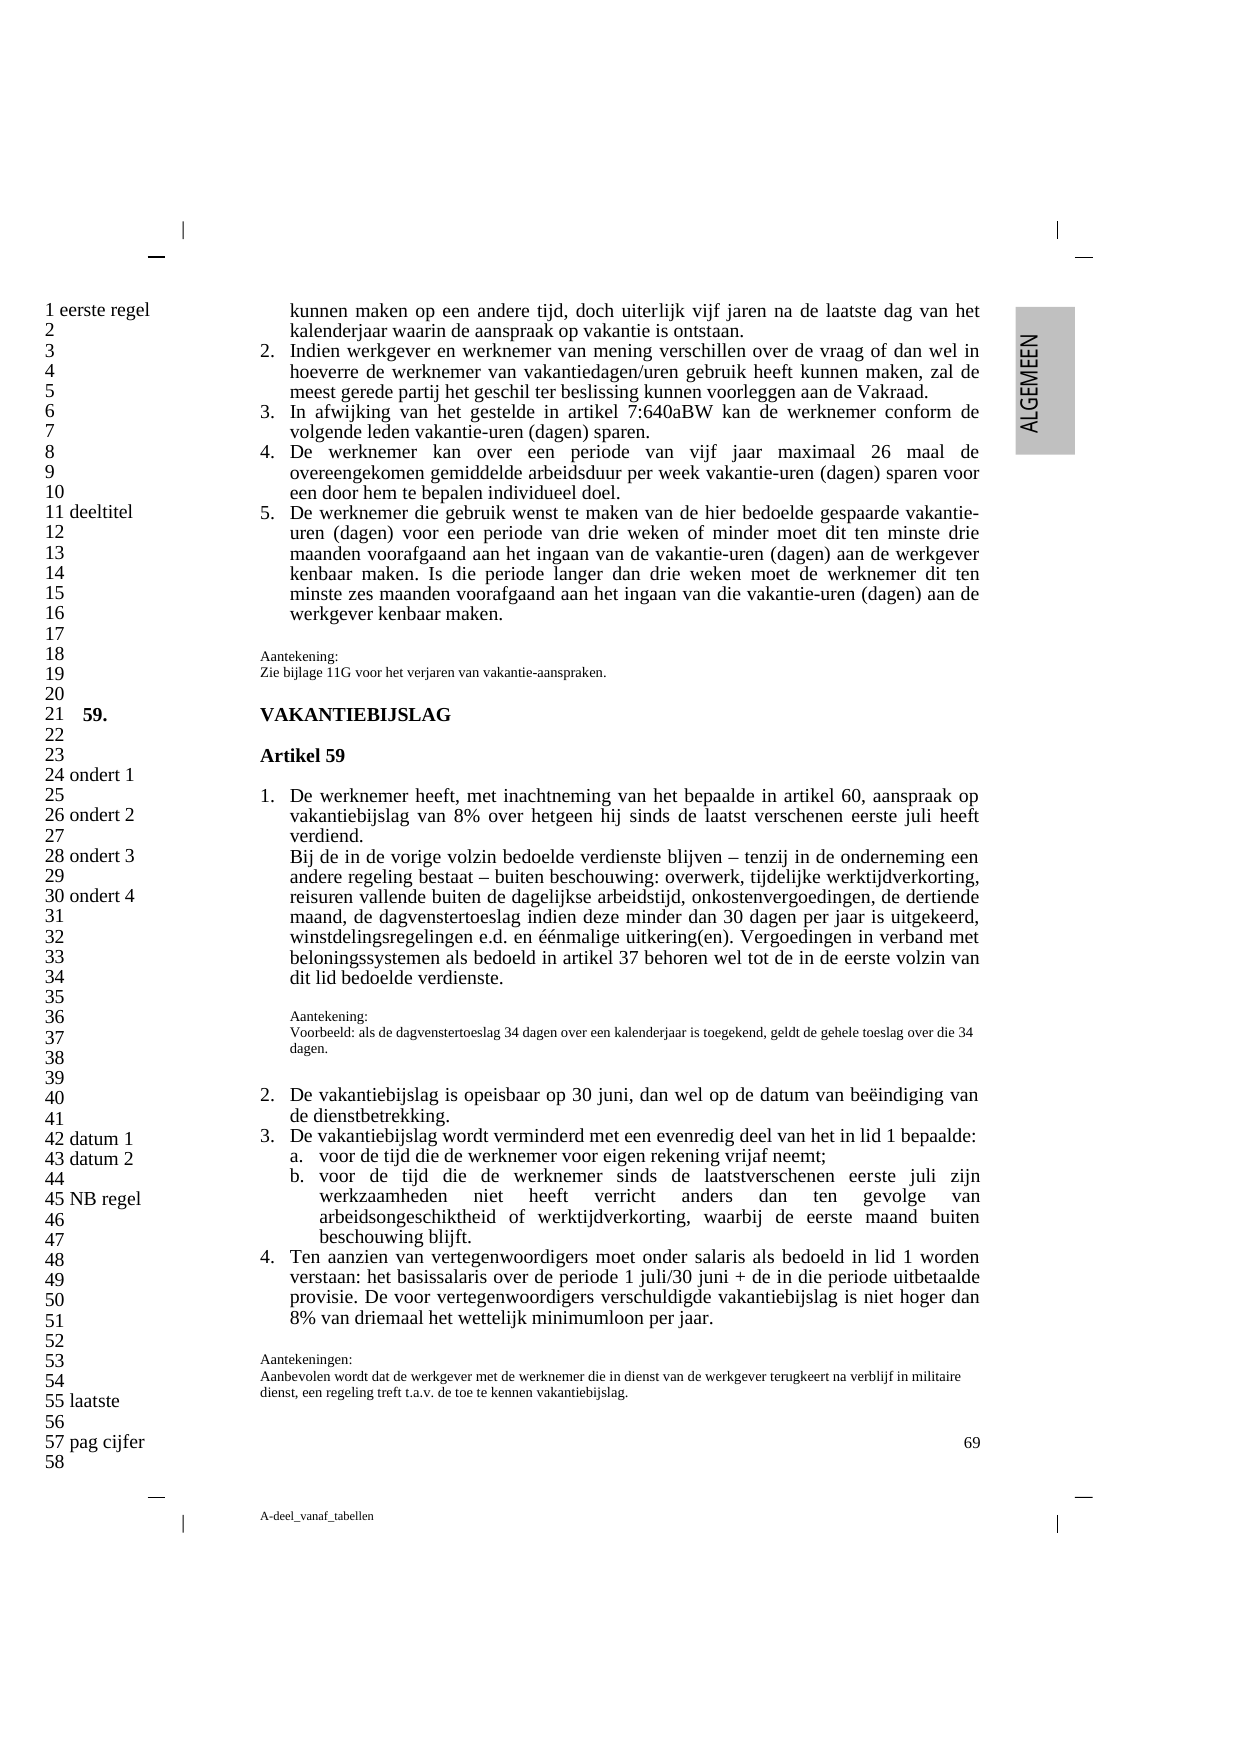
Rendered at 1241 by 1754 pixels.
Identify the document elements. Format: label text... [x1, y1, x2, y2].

text Artikel 59 [260, 746, 980, 766]
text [260, 301, 980, 342]
text b. voor de tijd die de werknemer sinds de laatstverschenen eerste juli zijn werkzaamheden niet heeft verricht anders dan ten gevolge van arbeidsongeschiktheid of werktijdverkorting, waarbij de eerste maand buiten beschouwing blijft. [289, 1166, 980, 1247]
text 4. Ten aanzien van vertegenwoordigers moet onder salaris als bedoeld in lid 1 worden verstaan: het basissalaris over de periode 1 juli/30 juni + de in die periode uitbetaalde provisie. De voor vertegenwoordigers verschuldigde vakantiebijslag is niet hoger dan 8% van driemaal het wettelijk minimumloon per jaar. [260, 1247, 980, 1328]
text a. voor de tijd die de werknemer voor eigen rekening vrijaf neemt; [289, 1146, 980, 1166]
text 59. Vakantiebijslag [83, 706, 980, 726]
text 2. De vakantiebijslag is opeisbaar op 30 juni, dan wel op de datum van beëindiging van de dienstbetrekking. [260, 1086, 980, 1126]
text Aantekening: [260, 1009, 980, 1025]
text Zie bijlage 11G voor het verjaren van vakantie-aanspraken. [260, 665, 980, 681]
text Aantekeningen: [260, 1348, 980, 1368]
text 3. In afwijking van het gestelde in artikel 7:640aBW kan de werknemer conform de volgende leden vakantie-uren (dagen) sparen. [260, 402, 980, 443]
text Voorbeeld: als de dagvenstertoeslag 34 dagen over een kalenderjaar is toegekend, geldt de gehele toeslag over die 34 dagen. [260, 1025, 980, 1057]
text 3. De vakantiebijslag wordt verminderd met een evenredig deel van het in lid 1 bepaalde: [260, 1126, 980, 1146]
text Aanbevolen wordt dat de werkgever met de werknemer die in dienst van de werkgever terugkeert na verblijf in militaire dienst, een regeling treft t.a.v. de toe te kennen vakantiebijslag. [260, 1368, 980, 1401]
text 5. De werknemer die gebruik wenst te maken van de hier bedoelde gespaarde vakantie-uren (dagen) voor een periode van drie weken of minder moet dit ten minste drie maanden voorafgaand aan het ingaan van de vakantie-uren (dagen) aan de werkgever kenbaar maken. Is die periode langer dan drie weken moet de werknemer dit ten minste zes maanden voorafgaand aan het ingaan van die vakantie-uren (dagen) aan de werkgever kenbaar maken. [260, 503, 980, 624]
text Aantekening: [260, 645, 980, 665]
text Bij de in de vorige volzin bedoelde verdienste blijven – tenzij in de onderneming een andere regeling bestaat – buiten beschouwing: overwerk, tijdelijke werktijdverkorting, reisuren vallende buiten de dagelijkse arbeidstijd, onkostenvergoedingen, de dertiende maand, de dagvenstertoeslag indien deze minder dan 30 dagen per jaar is uitgekeerd, winstdelingsregelingen e.d. en éénmalige uitkering(en). Vergoedingen in verband met beloningssystemen als bedoeld in artikel 37 behoren wel tot de in de eerste volzin van dit lid bedoelde verdienste. [260, 847, 980, 988]
text 4. De werknemer kan over een periode van vijf jaar maximaal 26 maal de overeengekomen gemiddelde arbeidsduur per week vakantie-uren (dagen) sparen voor een door hem te bepalen individueel doel. [260, 443, 980, 503]
text 2. Indien werkgever en werknemer van mening verschillen over de vraag of dan wel in hoeverre de werknemer van vakantiedagen/uren gebruik heeft kunnen maken, zal de meest gerede partij het geschil ter beslissing kunnen voorleggen aan de Vakraad. [260, 342, 980, 402]
text 1. De werknemer heeft, met inachtneming van het bepaalde in artikel 60, aanspraak op vakantiebijslag van 8% over hetgeen hij sinds de laatst verschenen eerste juli heeft verdiend. [260, 786, 980, 847]
